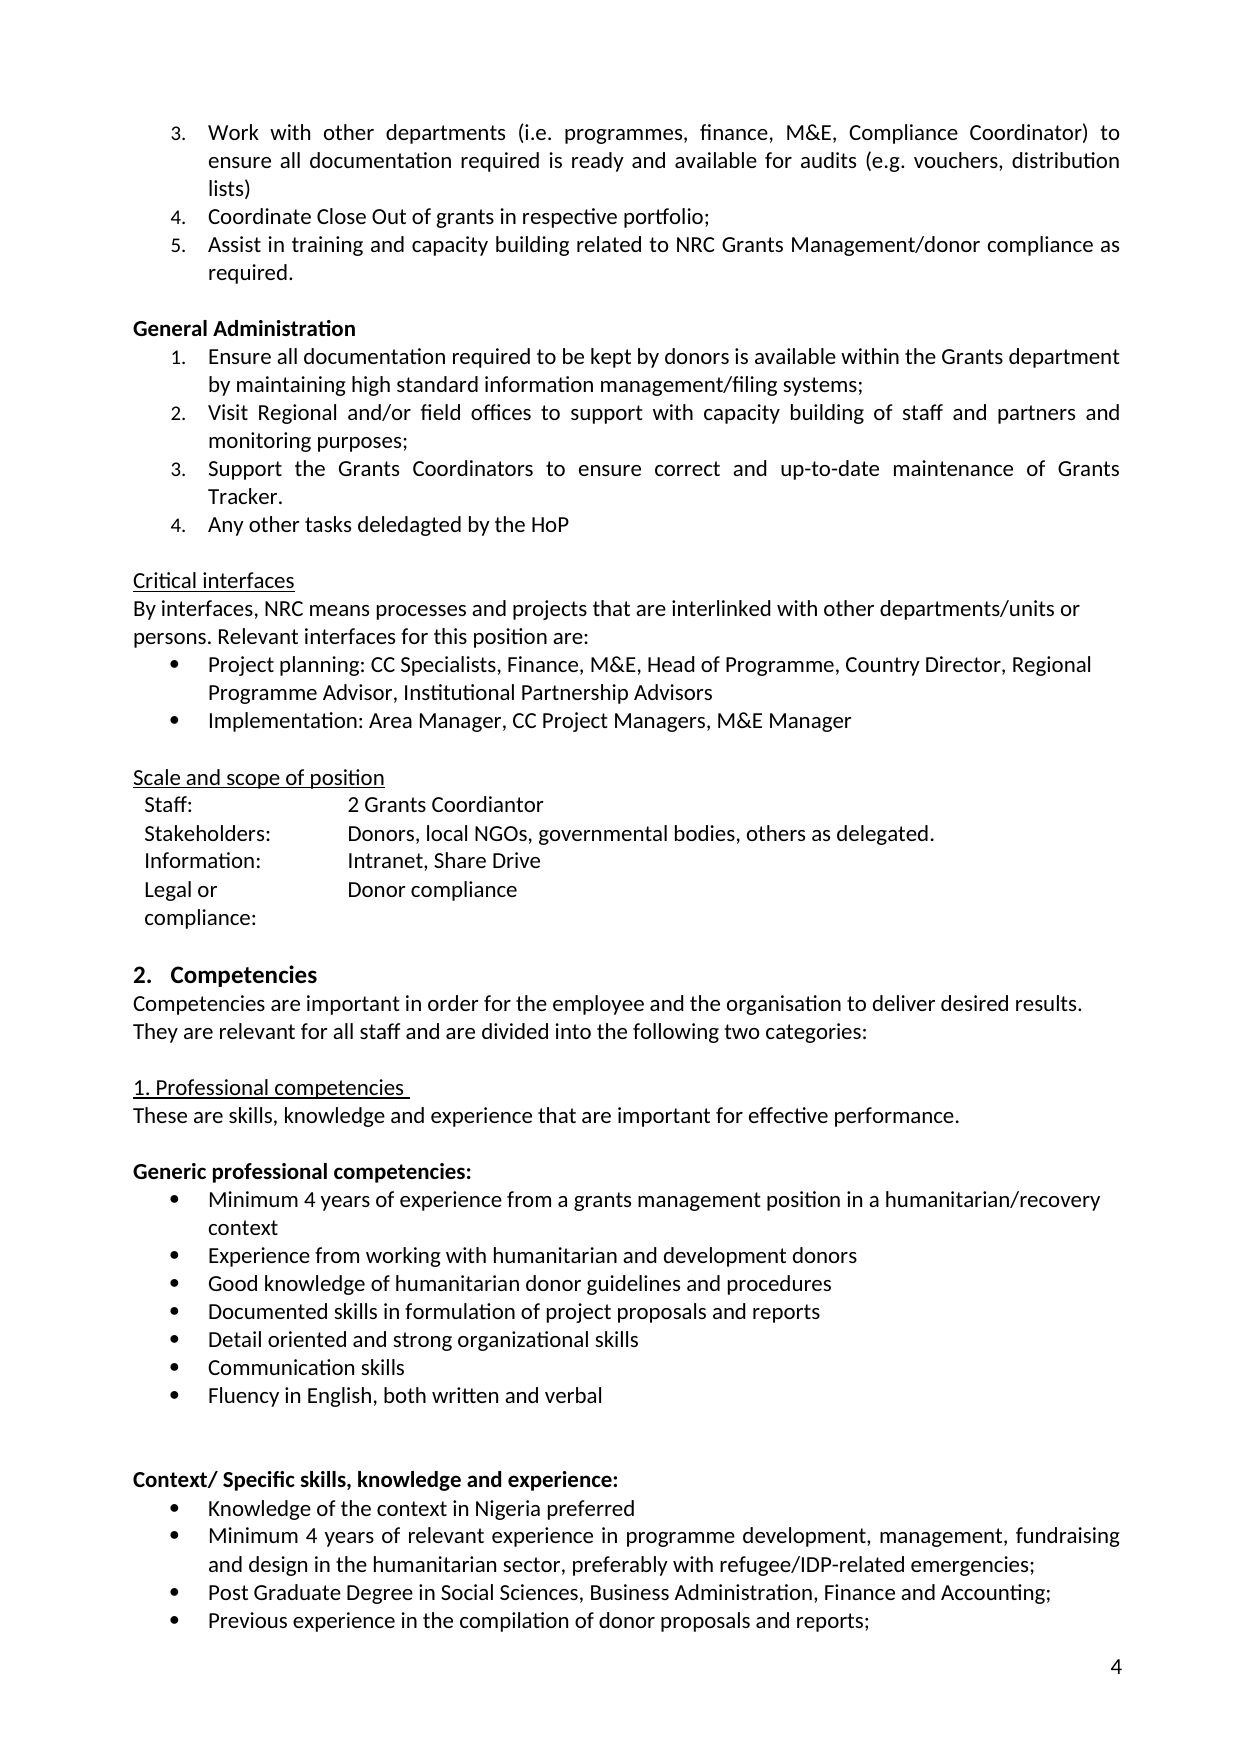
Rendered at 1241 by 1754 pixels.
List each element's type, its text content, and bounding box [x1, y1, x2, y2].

list Post Graduate Degree in Social Sciences, Business Administration, Finance and Accounting; [170, 1578, 1122, 1606]
list Assist in training and capacity building related to NRC Grants Management/donor compliance as required. [170, 230, 1122, 286]
table_cell Donors, local NGOs, governmental bodies, others as delegated. [336, 819, 1096, 847]
text These are skills, knowledge and experience that are important for effective performance. [133, 1101, 1122, 1129]
text Context/ Specific skills, knowledge and experience: [133, 1466, 1122, 1494]
list Ensure all documentation required to be kept by donors is available within the Grants department by maintaining high standard information management/filing systems; [170, 342, 1122, 398]
list Detail oriented and strong organizational skills [170, 1326, 1122, 1353]
text Generic professional competencies: [133, 1157, 1122, 1185]
list Documented skills in formulation of project proposals and reports [170, 1297, 1122, 1326]
list Support the Grants Coordinators to ensure correct and up-to-date maintenance of Grants Tracker. [170, 454, 1122, 510]
list Implementation: Area Manager, CC Project Managers, M&E Manager [170, 707, 1122, 734]
list Communication skills [170, 1353, 1122, 1382]
table_header Staff: [133, 791, 336, 819]
list Minimum 4 years of relevant experience in programme development, management, fundraising and design in the humanitarian sector, preferably with refugee/IDP-related emergencies; [170, 1522, 1122, 1578]
list Visit Regional and/or field offices to support with capacity building of staff and partners and monitoring purposes; [170, 398, 1122, 454]
list Coordinate Close Out of grants in respective portfolio; [170, 202, 1122, 230]
text Critical interfaces [133, 566, 1122, 594]
text Scale and scope of position [133, 763, 1122, 791]
list Work with other departments (i.e. programmes, finance, M&E, Compliance Coordinator) to ensure all documentation required is ready and available for audits (e.g. vouchers, distribution lists) [170, 118, 1122, 202]
text Competencies are important in order for the employee and the organisation to deliver desired results. They are relevant for all staff and are divided into the following two categories: [133, 989, 1122, 1045]
list Previous experience in the compilation of donor proposals and reports; [170, 1606, 1122, 1634]
list Any other tasks deledagted by the HoP [170, 510, 1122, 538]
table_cell Legal or compliance: [133, 875, 336, 931]
text 1. Professional competencies [133, 1073, 1122, 1101]
table_cell Information: [133, 847, 336, 875]
table_cell Stakeholders: [133, 819, 336, 847]
list Experience from working with humanitarian and development donors [170, 1241, 1122, 1269]
list Competencies [133, 959, 1122, 989]
table_header 2 Grants Coordiantor [336, 791, 1096, 819]
list Minimum 4 years of experience from a grants management position in a humanitarian/recovery context [170, 1185, 1122, 1241]
text General Administration [133, 314, 1122, 342]
list Fluency in English, both written and verbal [170, 1382, 1122, 1409]
list Project planning: CC Specialists, Finance, M&E, Head of Programme, Country Director, Regional Programme Advisor, Institutional Partnership Advisors [170, 651, 1122, 707]
text By interfaces, NRC means processes and projects that are interlinked with other departments/units or persons. Relevant interfaces for this position are: [133, 594, 1122, 651]
table_cell Intranet, Share Drive [336, 847, 1096, 875]
list Knowledge of the context in Nigeria preferred [170, 1494, 1122, 1522]
list Good knowledge of humanitarian donor guidelines and procedures [170, 1269, 1122, 1297]
table_cell Donor compliance [336, 875, 1096, 931]
